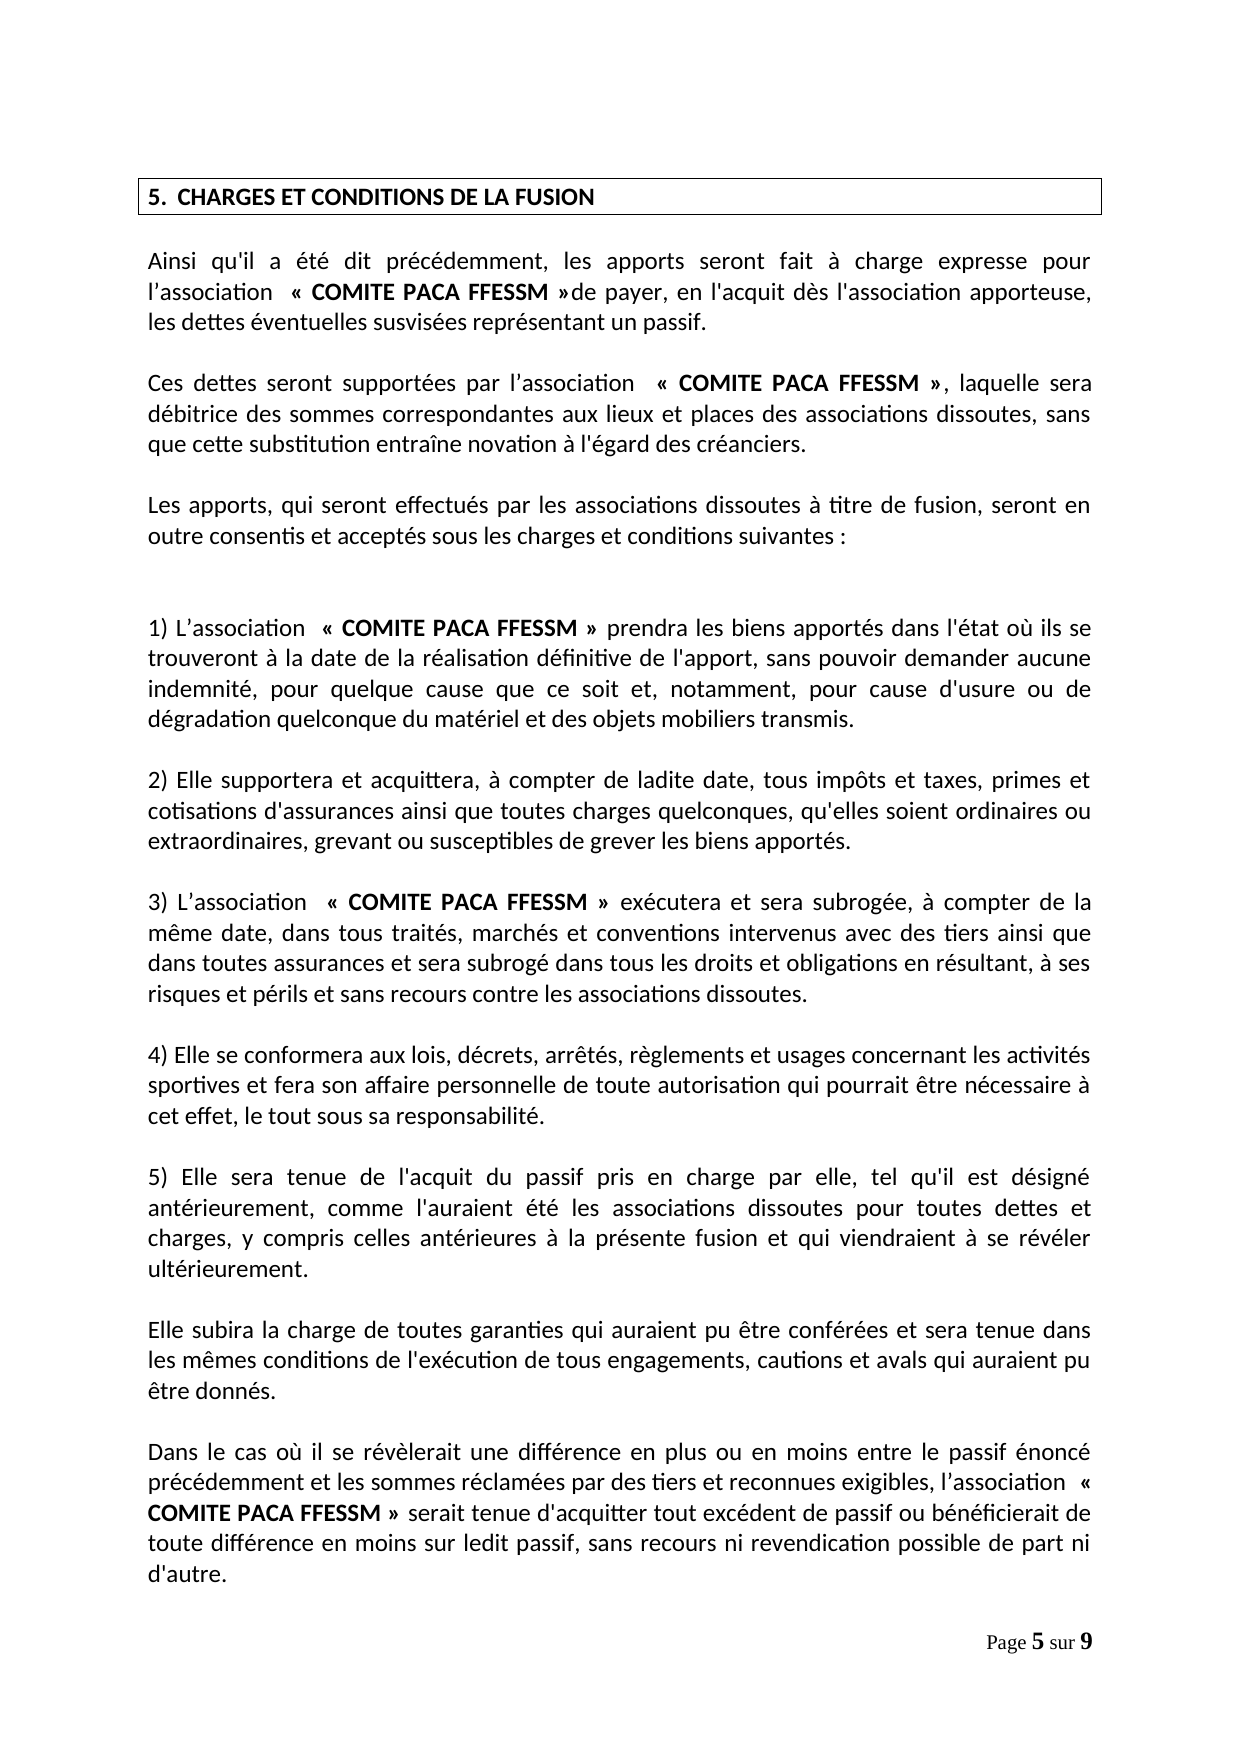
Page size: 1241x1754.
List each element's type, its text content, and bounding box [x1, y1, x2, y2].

text Les apports, qui seront effectués par les associations dissoutes à titre de fusion, seront en outre consentis et acceptés sous les charges et conditions suivantes : [148, 490, 1092, 551]
text 3) L’association « COMITE PACA FFESSM » exécutera et sera subrogée, à compter de la même date, dans tous traités, marchés et conventions intervenus avec des tiers ainsi que dans toutes assurances et sera subrogé dans tous les droits et obligations en résultant, à ses risques et périls et sans recours contre les associations dissoutes. [148, 886, 1092, 1008]
text Elle subira la charge de toutes garanties qui auraient pu être conférées et sera tenue dans les mêmes conditions de l'exécution de tous engagements, cautions et avals qui auraient pu être donnés. [148, 1314, 1092, 1405]
text 4) Elle se conformera aux lois, décrets, arrêtés, règlements et usages concernant les activités sportives et fera son affaire personnelle de toute autorisation qui pourrait être nécessaire à cet effet, le tout sous sa responsabilité. [148, 1039, 1092, 1131]
text Dans le cas où il se révèlerait une différence en plus ou en moins entre le passif énoncé précédemment et les sommes réclamées par des tiers et reconnues exigibles, l’association « COMITE PACA FFESSM » serait tenue d'acquitter tout excédent de passif ou bénéficierait de toute différence en moins sur ledit passif, sans recours ni revendication possible de part ni d'autre. [148, 1436, 1092, 1588]
text 2) Elle supportera et acquittera, à compter de ladite date, tous impôts et taxes, primes et cotisations d'assurances ainsi que toutes charges quelconques, qu'elles soient ordinaires ou extraordinaires, grevant ou susceptibles de grever les biens apportés. [148, 764, 1092, 856]
text Ces dettes seront supportées par l’association « COMITE PACA FFESSM », laquelle sera débitrice des sommes correspondantes aux lieux et places des associations dissoutes, sans que cette substitution entraîne novation à l'égard des créanciers. [148, 368, 1092, 459]
list CHARGES ET CONDITIONS DE LA FUSION [139, 179, 1101, 214]
text Ainsi qu'il a été dit précédemment, les apports seront fait à charge expresse pour l’association « COMITE PACA FFESSM »de payer, en l'acquit dès l'association apporteuse, les dettes éventuelles susvisées représentant un passif. [148, 246, 1092, 337]
text 5) Elle sera tenue de l'acquit du passif pris en charge par elle, tel qu'il est désigné antérieurement, comme l'auraient été les associations dissoutes pour toutes dettes et charges, y compris celles antérieures à la présente fusion et qui viendraient à se révéler ultérieurement. [148, 1161, 1092, 1283]
text 1) L’association « COMITE PACA FFESSM » prendra les biens apportés dans l'état où ils se trouveront à la date de la réalisation définitive de l'apport, sans pouvoir demander aucune indemnité, pour quelque cause que ce soit et, notamment, pour cause d'usure ou de dégradation quelconque du matériel et des objets mobiliers transmis. [148, 612, 1092, 734]
